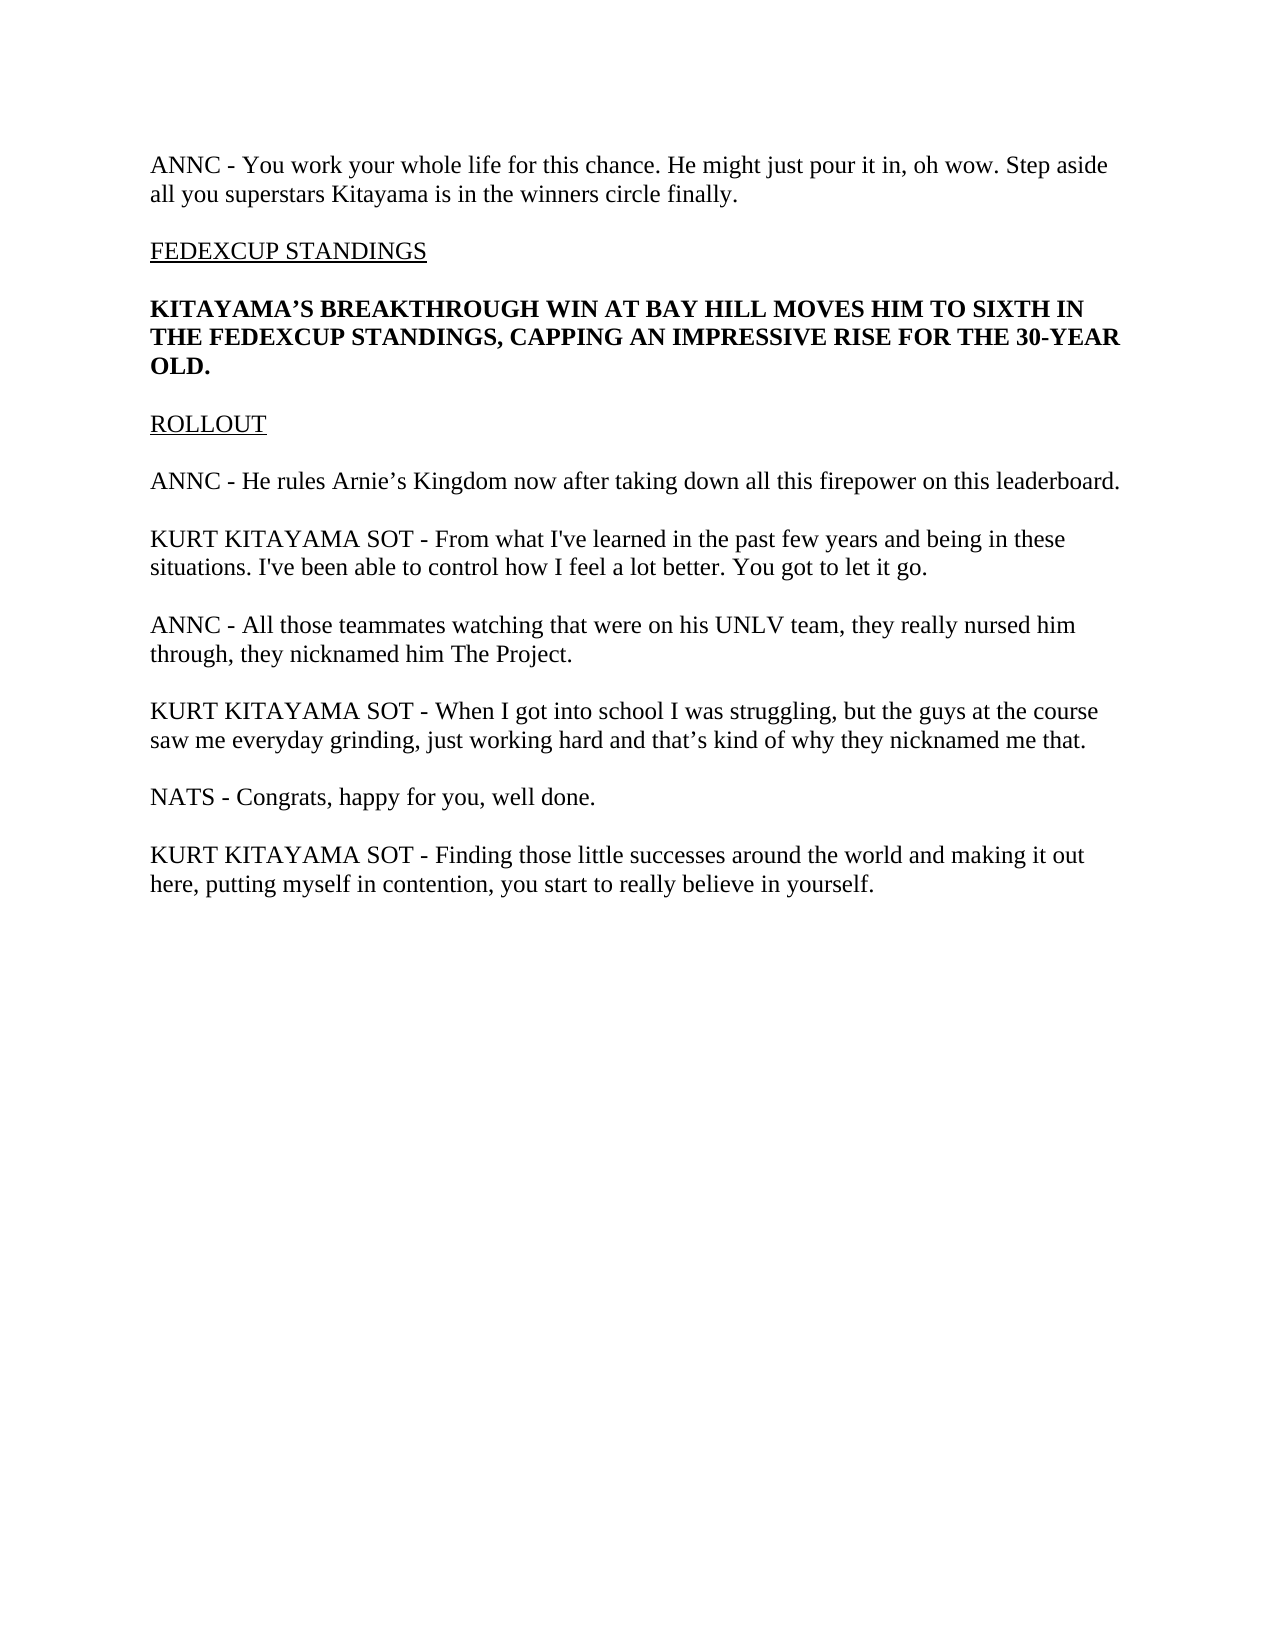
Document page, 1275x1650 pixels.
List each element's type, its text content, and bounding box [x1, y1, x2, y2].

text ANNC - You work your whole life for this chance. He might just pour it in, oh wow. Step aside all you superstars Kitayama is in the winners circle finally. [150, 150, 1125, 207]
text KURT KITAYAMA SOT - Finding those little successes around the world and making it out here, putting myself in contention, you start to really believe in yourself. [875, 840, 1125, 897]
text ROLLOUT [150, 409, 1125, 437]
text FEDEXCUP STANDINGS [150, 236, 1125, 265]
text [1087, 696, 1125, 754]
text NATS - Congrats, happy for you, well done. [150, 782, 1125, 811]
text KURT KITAYAMA SOT - From what I've learned in the past few years and being in these situations. I've been able to control how I feel a lot better. You got to let it go. [150, 524, 1125, 581]
text KITAYAMA’S BREAKTHROUGH WIN AT BAY HILL MOVES HIM TO SIXTH IN THE FEDEXCUP STANDINGS, CAPPING AN IMPRESSIVE RISE FOR THE 30-YEAR OLD. [150, 294, 1125, 380]
text ANNC - All those teammates watching that were on his UNLV team, they really nursed him through, they nicknamed him The Project. [573, 610, 1125, 667]
